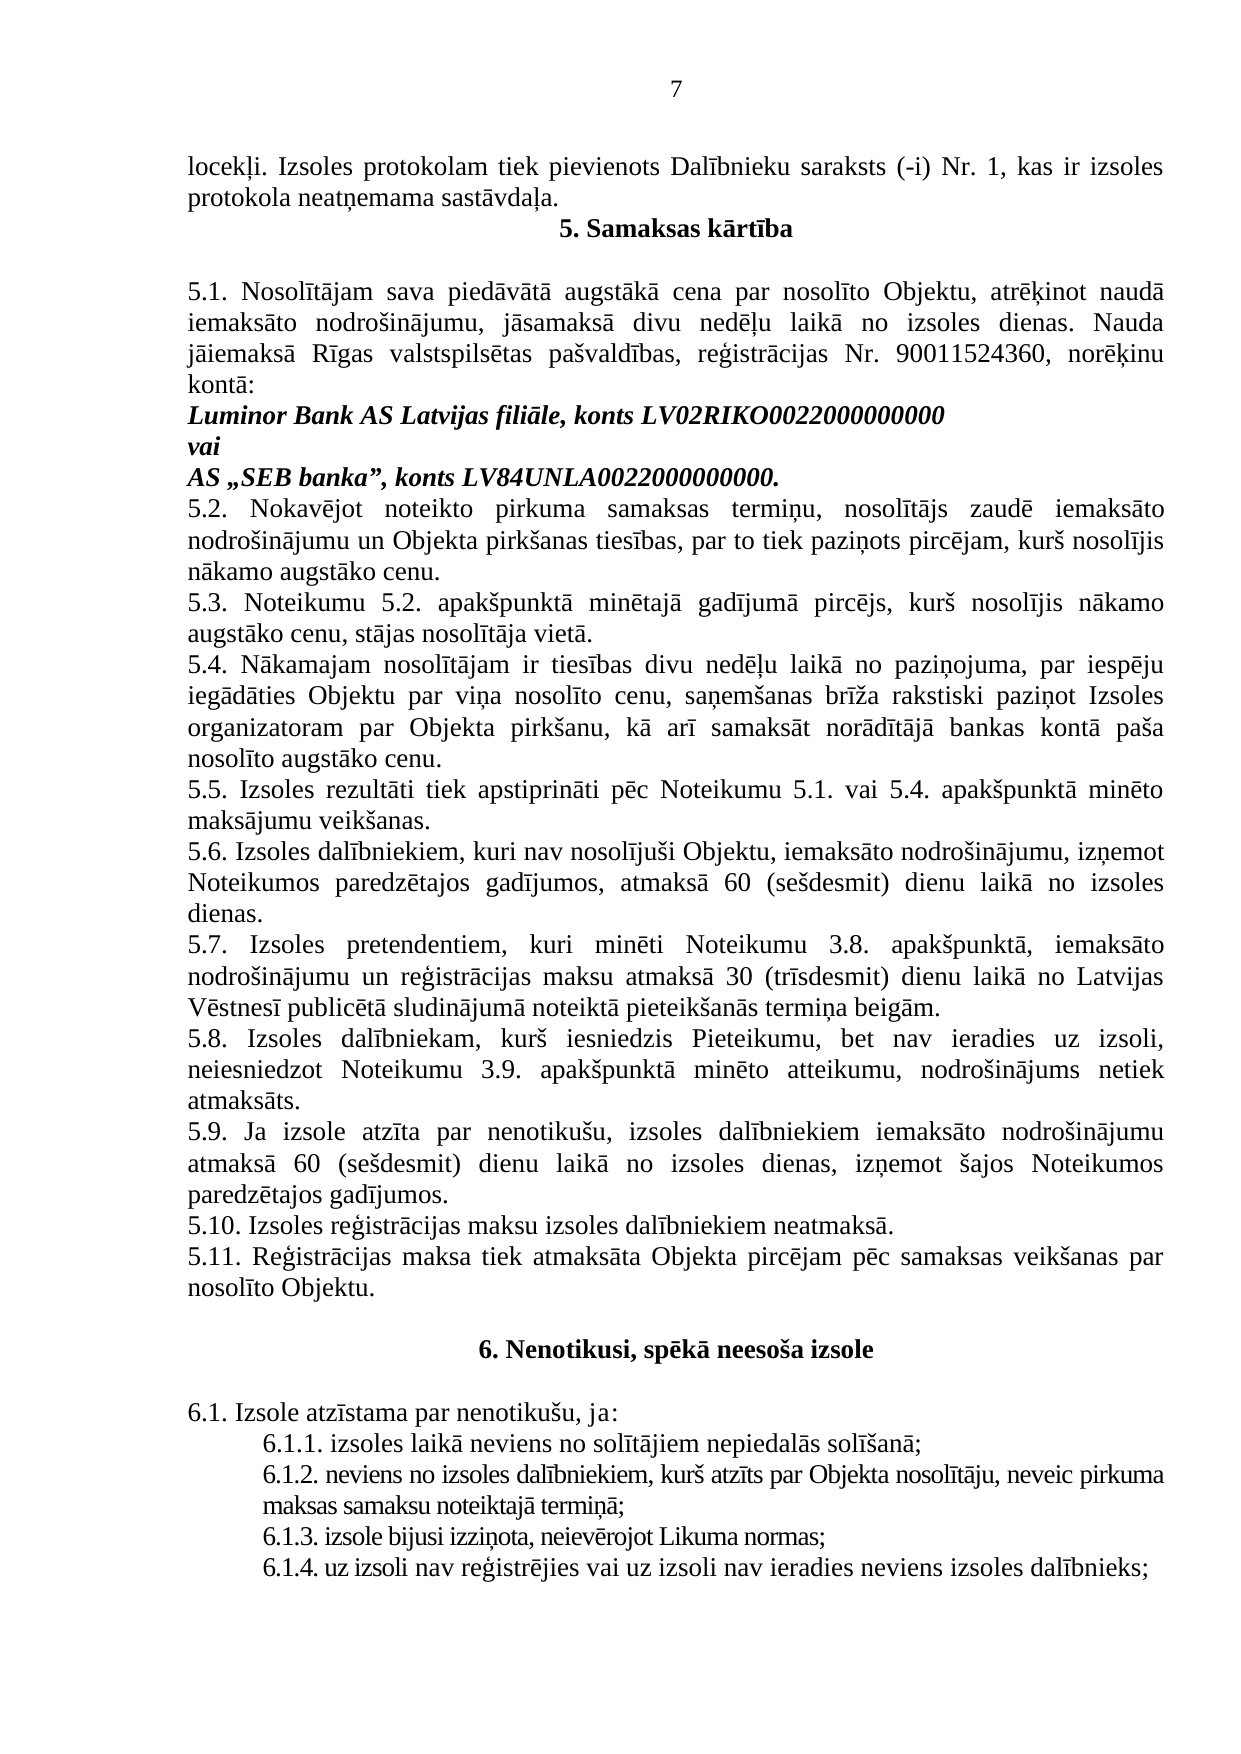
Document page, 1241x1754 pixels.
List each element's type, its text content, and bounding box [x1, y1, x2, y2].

text 5.10. Izsoles reģistrācijas maksu izsoles dalībniekiem neatmaksā. [187, 1209, 1165, 1240]
text 6.1.2. neviens no izsoles dalībniekiem, kurš atzīts par Objekta nosolītāju, neveic pirkuma maksas samaksu noteiktajā termiņā; [262, 1458, 1165, 1520]
text 5.2. Nokavējot noteikto pirkuma samaksas termiņu, nosolītājs zaudē iemaksāto nodrošinājumu un Objekta pirkšanas tiesības, par to tiek paziņots pircējam, kurš nosolījis nākamo augstāko cenu. [187, 493, 1165, 586]
text 5.6. Izsoles dalībniekiem, kuri nav nosolījuši Objektu, iemaksāto nodrošinājumu, izņemot Noteikumos paredzētajos gadījumos, atmaksā 60 (sešdesmit) dienu laikā no izsoles dienas. [187, 835, 1165, 929]
text 6.1.4. uz izsoli nav reģistrējies vai uz izsoli nav ieradies neviens izsoles dalībnieks; [262, 1552, 1165, 1583]
text 6.1.1. izsoles laikā neviens no solītājiem nepiedalās solīšanā; [262, 1427, 1165, 1458]
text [187, 150, 1165, 212]
text 5.8. Izsoles dalībniekam, kurš iesniedzis Pieteikumu, bet nav ieradies uz izsoli, neiesniedzot Noteikumu 3.9. apakšpunktā minēto atteikumu, nodrošinājums netiek atmaksāts. [187, 1022, 1165, 1116]
text 6.1.3. izsole bijusi izziņota, neievērojot Likuma normas; [262, 1520, 1165, 1552]
subtitle 5. Samaksas kārtība [187, 212, 1165, 243]
text AS „SEB banka”, konts LV84UNLA0022000000000. [187, 461, 1165, 493]
text 5.11. Reģistrācijas maksa tiek atmaksāta Objekta pircējam pēc samaksas veikšanas par nosolīto Objektu. [187, 1240, 1165, 1302]
text 5.7. Izsoles pretendentiem, kuri minēti Noteikumu 3.8. apakšpunktā, iemaksāto nodrošinājumu un reģistrācijas maksu atmaksā 30 (trīsdesmit) dienu laikā no Latvijas Vēstnesī publicētā sludinājumā noteiktā pieteikšanās termiņa beigām. [187, 929, 1165, 1022]
subtitle 6. Nenotikusi, spēkā neesoša izsole [187, 1333, 1165, 1365]
text Luminor Bank AS Latvijas filiāle, konts LV02RIKO0022000000000 [187, 399, 1165, 430]
text 5.5. Izsoles rezultāti tiek apstiprināti pēc Noteikumu 5.1. vai 5.4. apakšpunktā minēto maksājumu veikšanas. [187, 773, 1165, 835]
text 6.1. Izsole atzīstama par nenotikušu, ja: [187, 1396, 1165, 1427]
text 5.4. Nākamajam nosolītājam ir tiesības divu nedēļu laikā no paziņojuma, par iespēju iegādāties Objektu par viņa nosolīto cenu, saņemšanas brīža rakstiski paziņot Izsoles organizatoram par Objekta pirkšanu, kā arī samaksāt norādītājā bankas kontā paša nosolīto augstāko cenu. [187, 648, 1165, 773]
text 5.3. Noteikumu 5.2. apakšpunktā minētajā gadījumā pircējs, kurš nosolījis nākamo augstāko cenu, stājas nosolītāja vietā. [187, 586, 1165, 648]
text 5.1. Nosolītājam sava piedāvātā augstākā cena par nosolīto Objektu, atrēķinot naudā iemaksāto nodrošinājumu, jāsamaksā divu nedēļu laikā no izsoles dienas. Nauda jāiemaksā Rīgas valstspilsētas pašvaldības, reģistrācijas Nr. 90011524360, norēķinu kontā: [187, 274, 1165, 399]
text vai [187, 430, 1165, 461]
text 5.9. Ja izsole atzīta par nenotikušu, izsoles dalībniekiem iemaksāto nodrošinājumu atmaksā 60 (sešdesmit) dienu laikā no izsoles dienas, izņemot šajos Noteikumos paredzētajos gadījumos. [187, 1116, 1165, 1209]
